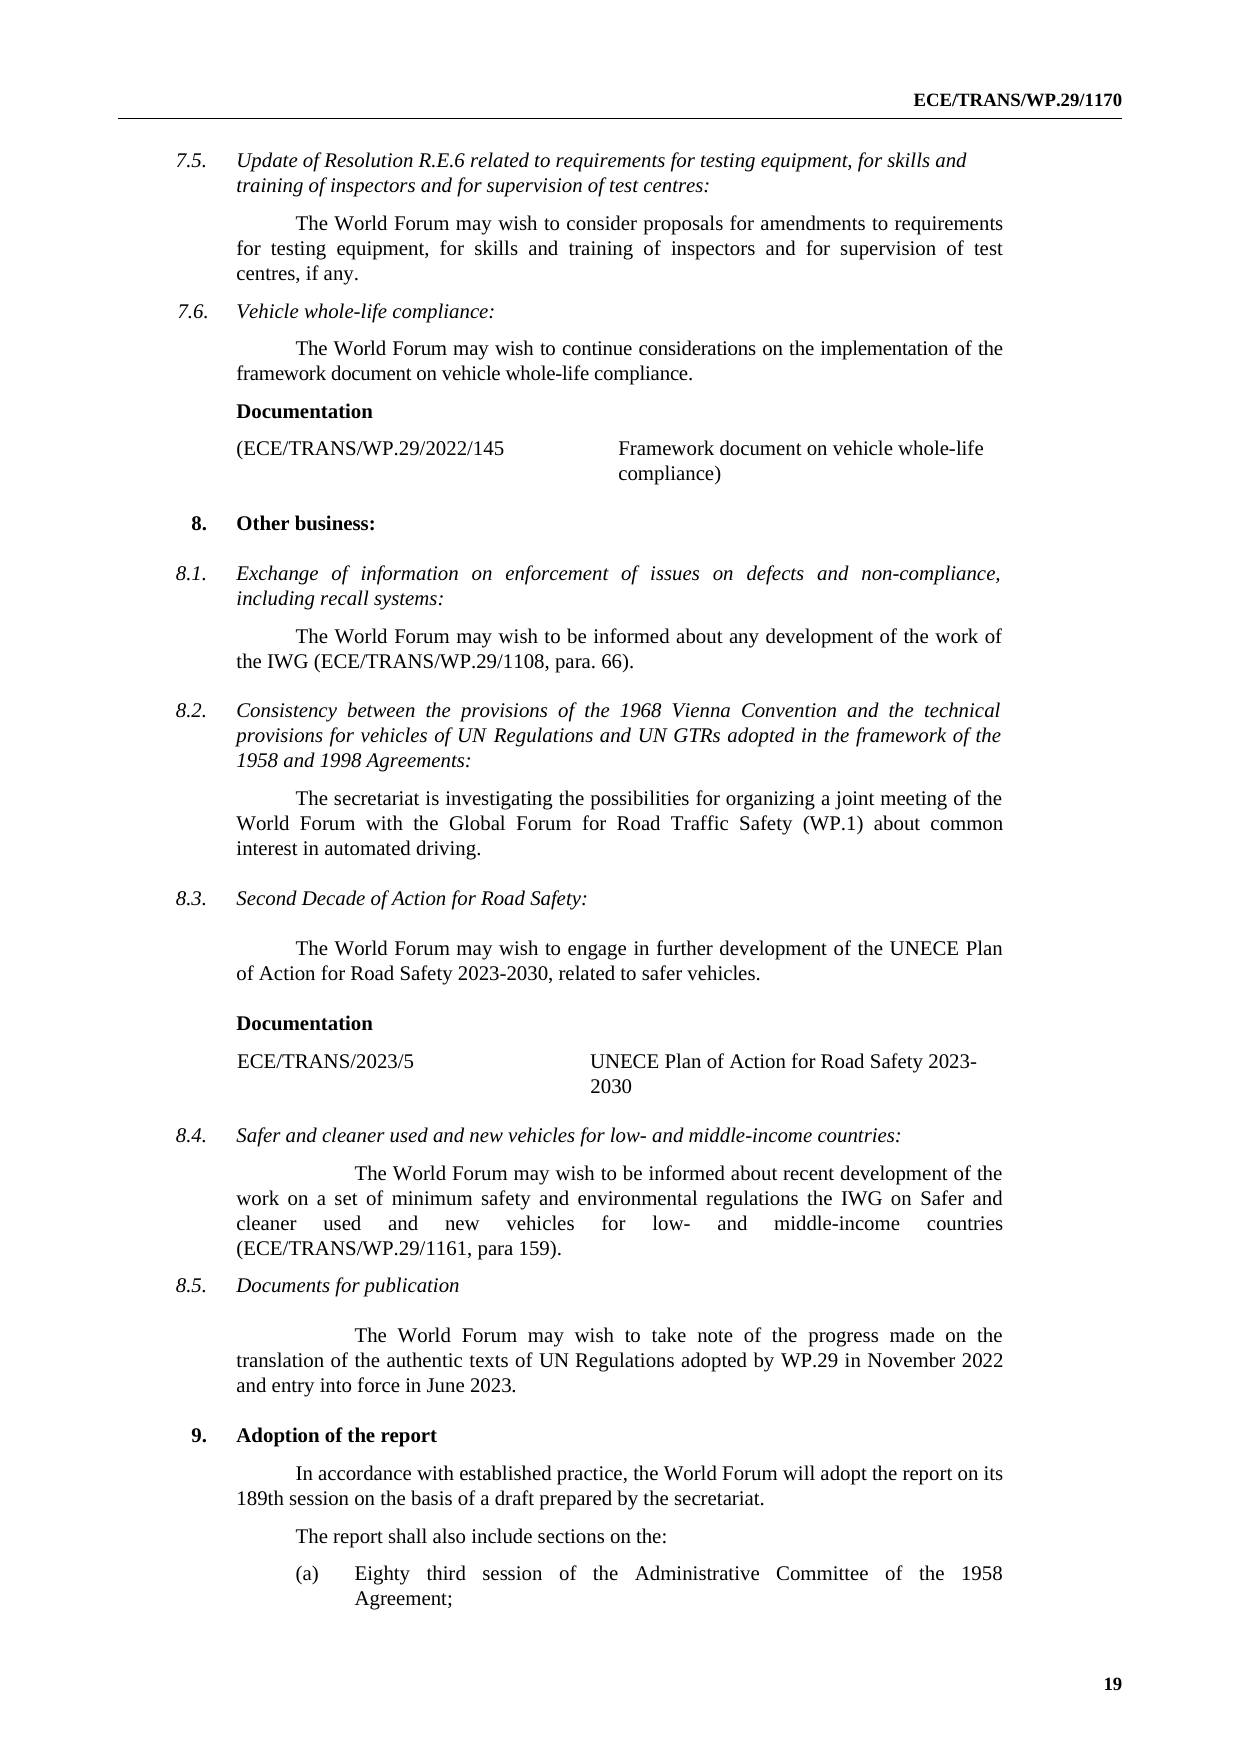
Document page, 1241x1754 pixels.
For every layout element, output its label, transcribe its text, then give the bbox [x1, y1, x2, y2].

text 8. Other business: [118, 510, 1004, 535]
table_header Framework document on vehicle whole-life compliance) [618, 435, 1004, 498]
text The World Forum may wish to be informed about any development of the work of the IWG (ECE/TRANS/WP.29/1108, para. 66). [236, 623, 1004, 673]
text The report shall also include sections on the: [236, 1523, 1004, 1548]
text The secretariat is investigating the possibilities for organizing a joint meeting of the World Forum with the Global Forum for Road Traffic Safety (WP.1) about common interest in automated driving. [236, 785, 1004, 860]
text The World Forum may wish to consider proposals for amendments to requirements for testing equipment, for skills and training of inspectors and for supervision of test centres, if any. [236, 210, 1004, 285]
text Documentation [236, 1010, 1004, 1035]
text 7.5. Update of Resolution R.E.6 related to requirements for testing equipment, for skills and training of inspectors and for supervision of test centres: [118, 148, 1004, 198]
text 9. Adoption of the report [118, 1423, 1004, 1448]
text Documentation [236, 398, 1004, 423]
table_header (ECE/TRANS/WP.29/2022/145 [236, 435, 618, 498]
text In accordance with established practice, the World Forum will adopt the report on its 189th session on the basis of a draft prepared by the secretariat. [236, 1460, 1004, 1510]
text The World Forum may wish to continue considerations on the implementation of the framework document on vehicle whole-life compliance. [236, 335, 1004, 385]
text 7.6. Vehicle whole-life compliance: [177, 298, 1004, 323]
text 8.1. Exchange of information on enforcement of issues on defects and non-compliance, including recall systems: [118, 560, 1004, 610]
table_header ECE/TRANS/2023/5 [236, 1048, 591, 1110]
text The World Forum may wish to engage in further development of the UNECE Plan of Action for Road Safety 2023-2030, related to safer vehicles. [236, 935, 1004, 985]
text (a) Eighty third session of the Administrative Committee of the 1958 Agreement; [295, 1560, 1004, 1610]
text The World Forum may wish to be informed about recent development of the work on a set of minimum safety and environmental regulations the IWG on Safer and cleaner used and new vehicles for low- and middle-income countries (ECE/TRANS/WP.29/1161, para 159). [118, 1160, 1004, 1260]
text 8.4. Safer and cleaner used and new vehicles for low- and middle-income countries: [118, 1123, 1004, 1148]
text 8.5. Documents for publication [118, 1273, 1004, 1298]
text The World Forum may wish to take note of the progress made on the translation of the authentic texts of UN Regulations adopted by WP.29 in November 2022 and entry into force in June 2023. [118, 1323, 1004, 1398]
text 8.2. Consistency between the provisions of the 1968 Vienna Convention and the technical provisions for vehicles of UN Regulations and UN GTRs adopted in the framework of the 1958 and 1998 Agreements: [118, 698, 1004, 773]
table_header UNECE Plan of Action for Road Safety 2023-2030 [591, 1048, 1036, 1110]
text 8.3. Second Decade of Action for Road Safety: [118, 885, 1004, 910]
